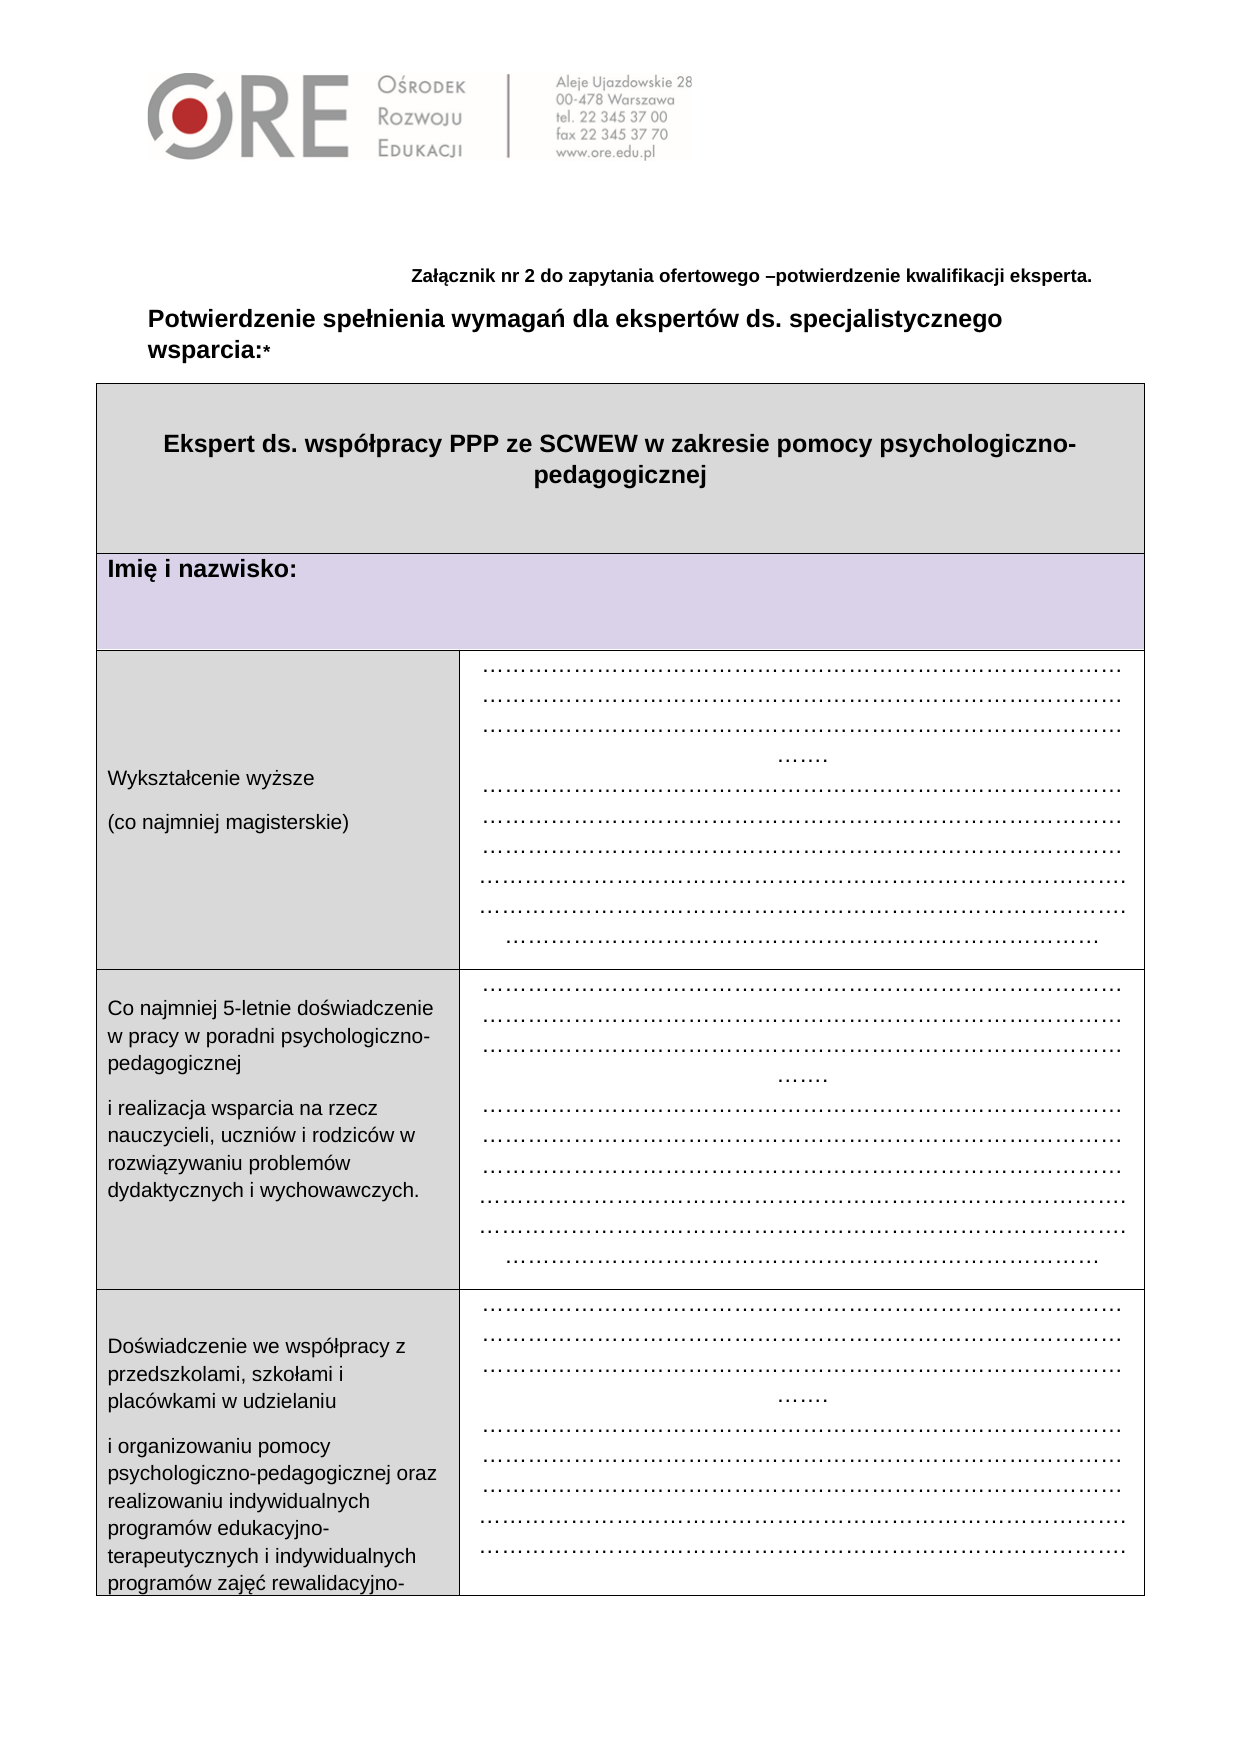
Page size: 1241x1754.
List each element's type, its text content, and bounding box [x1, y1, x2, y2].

table_cell Imię i nazwisko: [97, 554, 1144, 649]
table_header Ekspert ds. współpracy PPP ze SCWEW w zakresie pomocy psychologiczno-pedagogicznej [97, 384, 1144, 553]
table_cell Co najmniej 5-letnie doświadczenie w pracy w poradni psychologiczno-pedagogicznej i realizacja wsparcia na rzecz nauczycieli, uczniów i rodziców w rozwiązywaniu problemów dydaktycznych i wychowawczych. [97, 970, 459, 1289]
picture [147, 73, 692, 161]
text Potwierdzenie spełnienia wymagań dla ekspertów ds. specjalistycznego wsparcia:* [148, 304, 1093, 364]
text Załącznik nr 2 do zapytania ofertowego –potwierdzenie kwalifikacji eksperta. [148, 264, 1093, 286]
table_cell Wykształcenie wyższe (co najmniej magisterskie) [97, 651, 459, 969]
